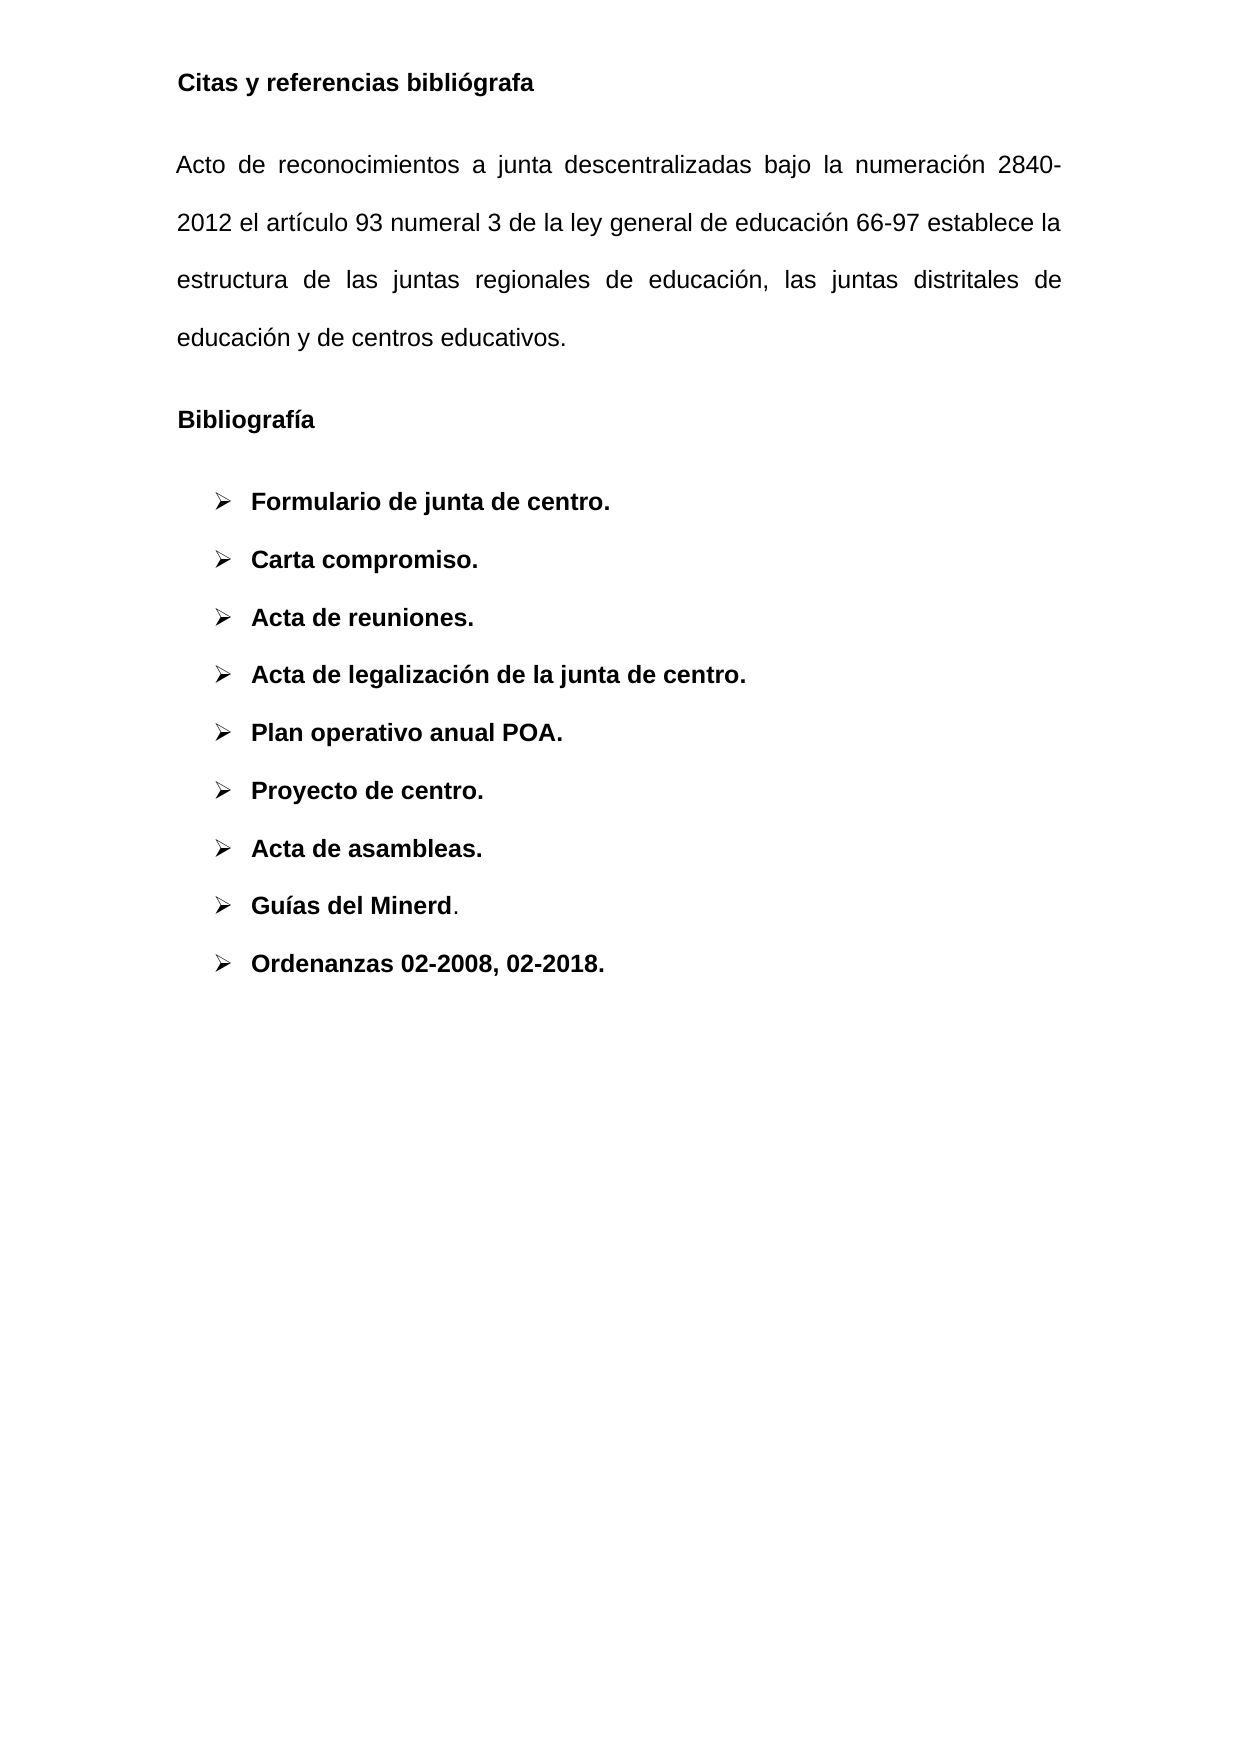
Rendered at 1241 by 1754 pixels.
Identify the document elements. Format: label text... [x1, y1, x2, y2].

subtitle Citas y referencias bibliógrafa [177, 68, 1063, 97]
list Acta de asambleas. [213, 833, 1128, 862]
list Acta de reuniones. [213, 603, 1128, 631]
list Ordenanzas 02-2008, 02-2018. [213, 949, 1128, 978]
list Formulario de junta de centro. [213, 487, 1128, 516]
subtitle Bibliografía [177, 405, 1128, 433]
list Proyecto de centro. [213, 776, 1128, 804]
text Acto de reconocimientos a junta descentralizadas bajo la numeración 2840-2012 el artículo 93 numeral 3 de la ley general de educación 66-97 establece la estructura de las juntas regionales de educación, las juntas distritales de educación y de centros educativos. [176, 150, 1063, 351]
list Guías del Minerd. [213, 891, 1128, 920]
list Acta de legalización de la junta de centro. [213, 660, 1128, 689]
list Plan operativo anual POA. [213, 718, 1128, 747]
list Carta compromiso. [213, 545, 1128, 574]
